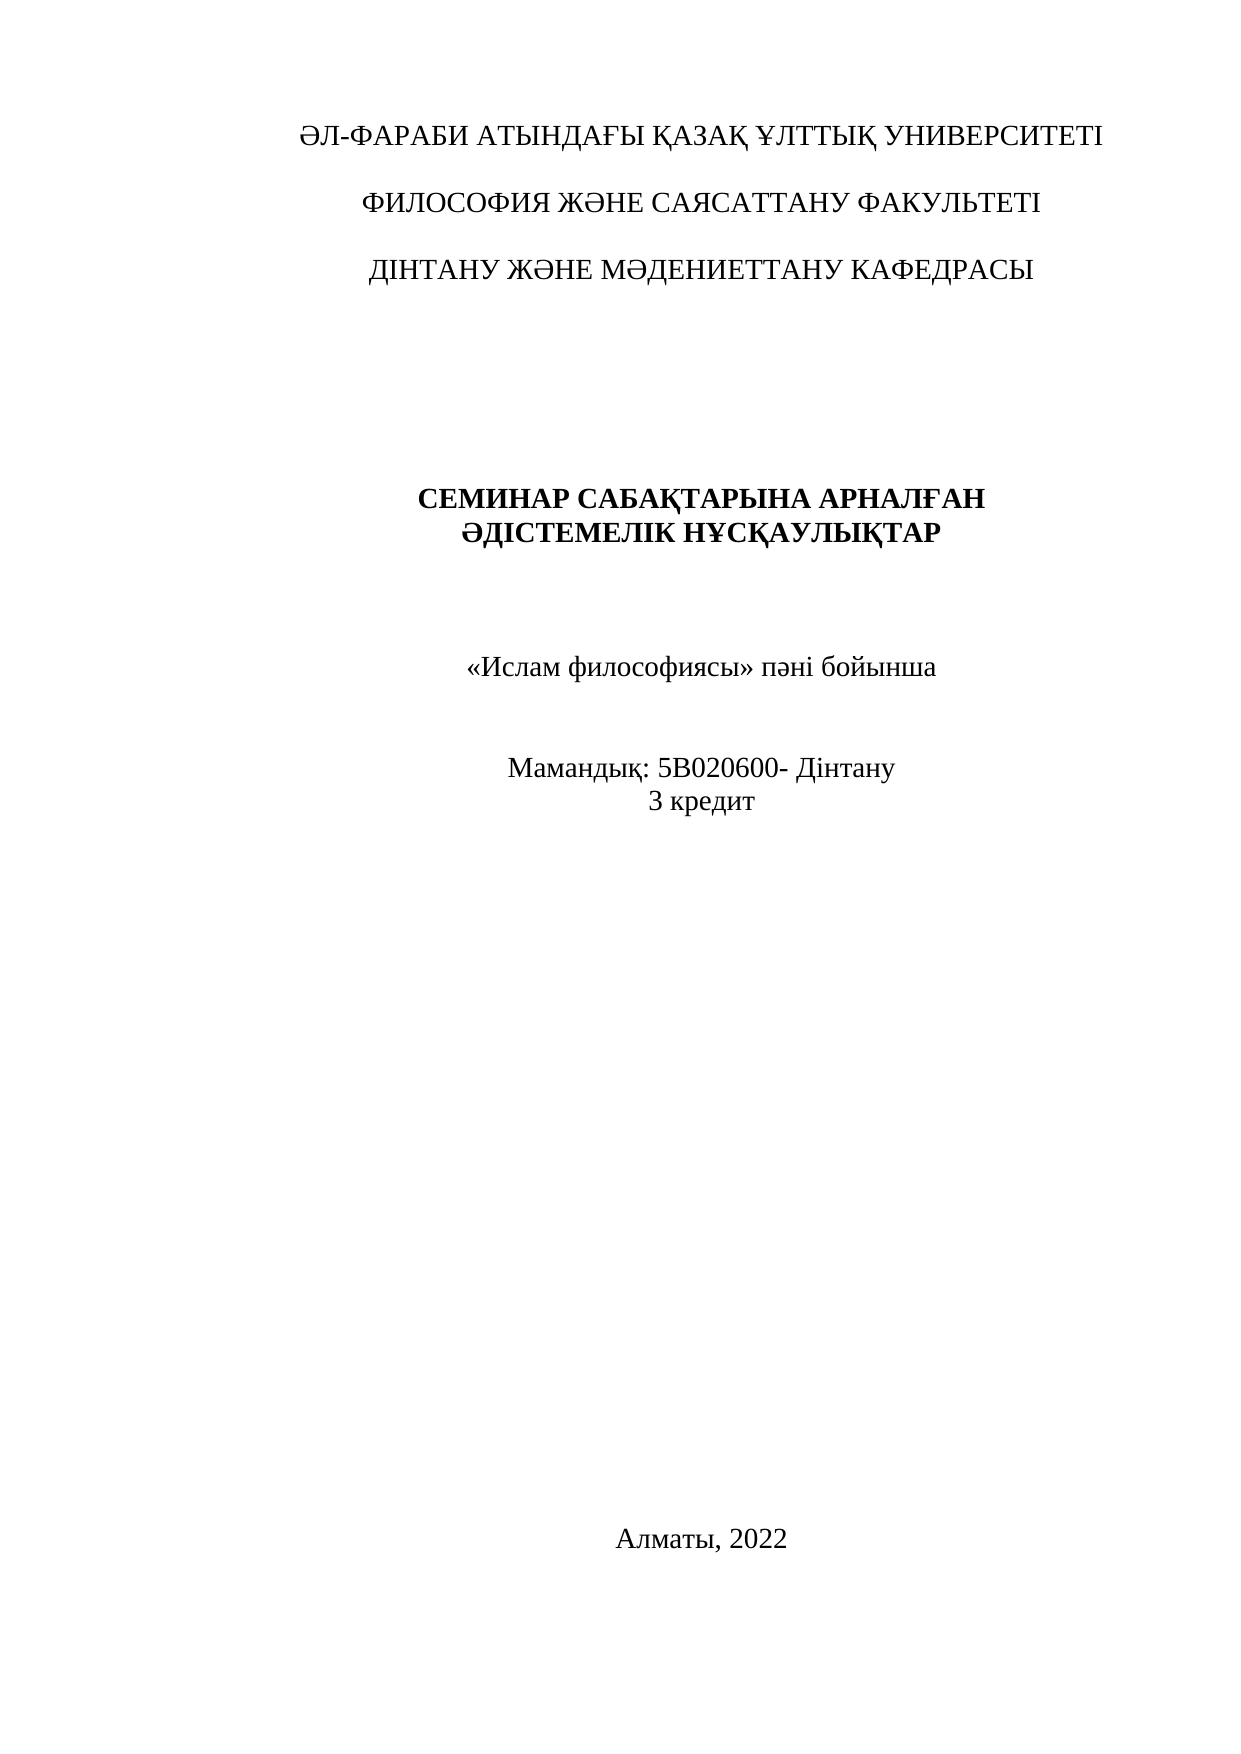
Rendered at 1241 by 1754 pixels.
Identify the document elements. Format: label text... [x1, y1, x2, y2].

text әл-фАРАБИ атындағы Қазақ ұлттық университеті [177, 118, 1152, 152]
text дінтану және мәдениеттану КАФЕДРАсы [177, 252, 1152, 314]
text Алматы, 2022 [177, 1521, 1152, 1555]
text «Ислам философиясы» пәні бойынша [177, 649, 1152, 683]
text 3 кредит [177, 783, 1152, 817]
text Семинар сабақтарына арналған [177, 482, 1152, 515]
text Мамандық: 5В020600- Дінтану [177, 750, 1152, 783]
text философия және саясаттану факультеті [177, 185, 1152, 219]
text әдістемелік нұсқаулықтар [177, 515, 1152, 549]
